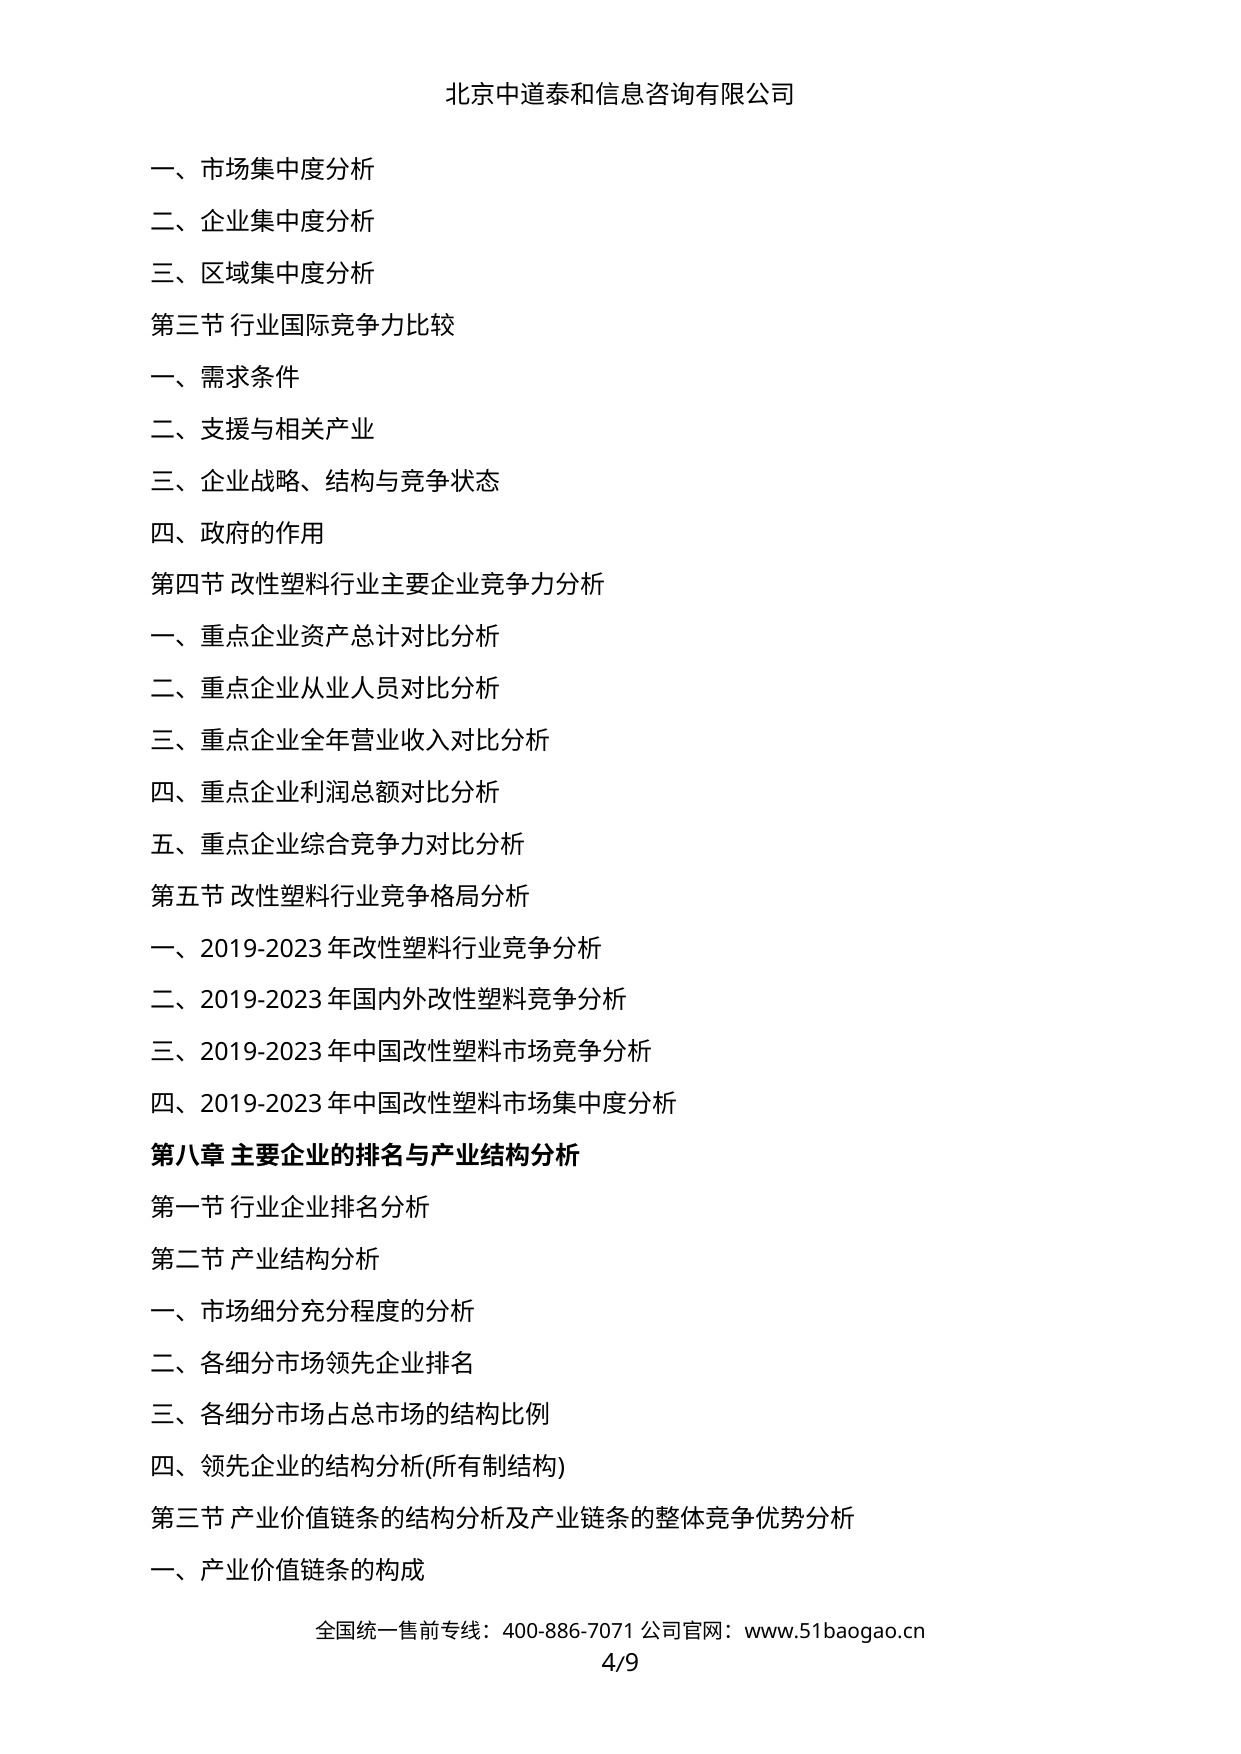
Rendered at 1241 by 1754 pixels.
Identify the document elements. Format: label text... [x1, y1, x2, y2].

text 第三节 行业国际竞争力比较 [150, 306, 1090, 342]
text 一、重点企业资产总计对比分析 [150, 617, 1090, 653]
text 三、各细分市场占总市场的结构比例 [150, 1395, 1090, 1431]
text 第二节 产业结构分析 [150, 1239, 1090, 1276]
text 三、企业战略、结构与竞争状态 [150, 461, 1090, 497]
text 一、市场集中度分析 [150, 150, 1090, 186]
text 四、领先企业的结构分析(所有制结构) [150, 1447, 1090, 1483]
text 三、区域集中度分析 [150, 254, 1090, 290]
text 三、2019-2023年中国改性塑料市场竞争分析 [150, 1032, 1090, 1068]
text 二、企业集中度分析 [150, 202, 1090, 238]
text 第三节 产业价值链条的结构分析及产业链条的整体竞争优势分析 [150, 1499, 1090, 1535]
text 一、需求条件 [150, 357, 1090, 394]
text 二、各细分市场领先企业排名 [150, 1343, 1090, 1379]
text 第五节 改性塑料行业竞争格局分析 [150, 876, 1090, 912]
text 四、政府的作用 [150, 513, 1090, 549]
text 一、2019-2023年改性塑料行业竞争分析 [150, 928, 1090, 964]
text 第四节 改性塑料行业主要企业竞争力分析 [150, 565, 1090, 601]
text 四、重点企业利润总额对比分析 [150, 772, 1090, 809]
text 第一节 行业企业排名分析 [150, 1187, 1090, 1224]
text 二、2019-2023年国内外改性塑料竞争分析 [150, 980, 1090, 1016]
text 一、市场细分充分程度的分析 [150, 1291, 1090, 1327]
text 一、产业价值链条的构成 [150, 1551, 1090, 1587]
text 五、重点企业综合竞争力对比分析 [150, 824, 1090, 861]
text 第八章 主要企业的排名与产业结构分析 [150, 1136, 1090, 1172]
text 四、2019-2023年中国改性塑料市场集中度分析 [150, 1084, 1090, 1120]
text 二、支援与相关产业 [150, 409, 1090, 446]
text 二、重点企业从业人员对比分析 [150, 669, 1090, 705]
text 三、重点企业全年营业收入对比分析 [150, 721, 1090, 757]
